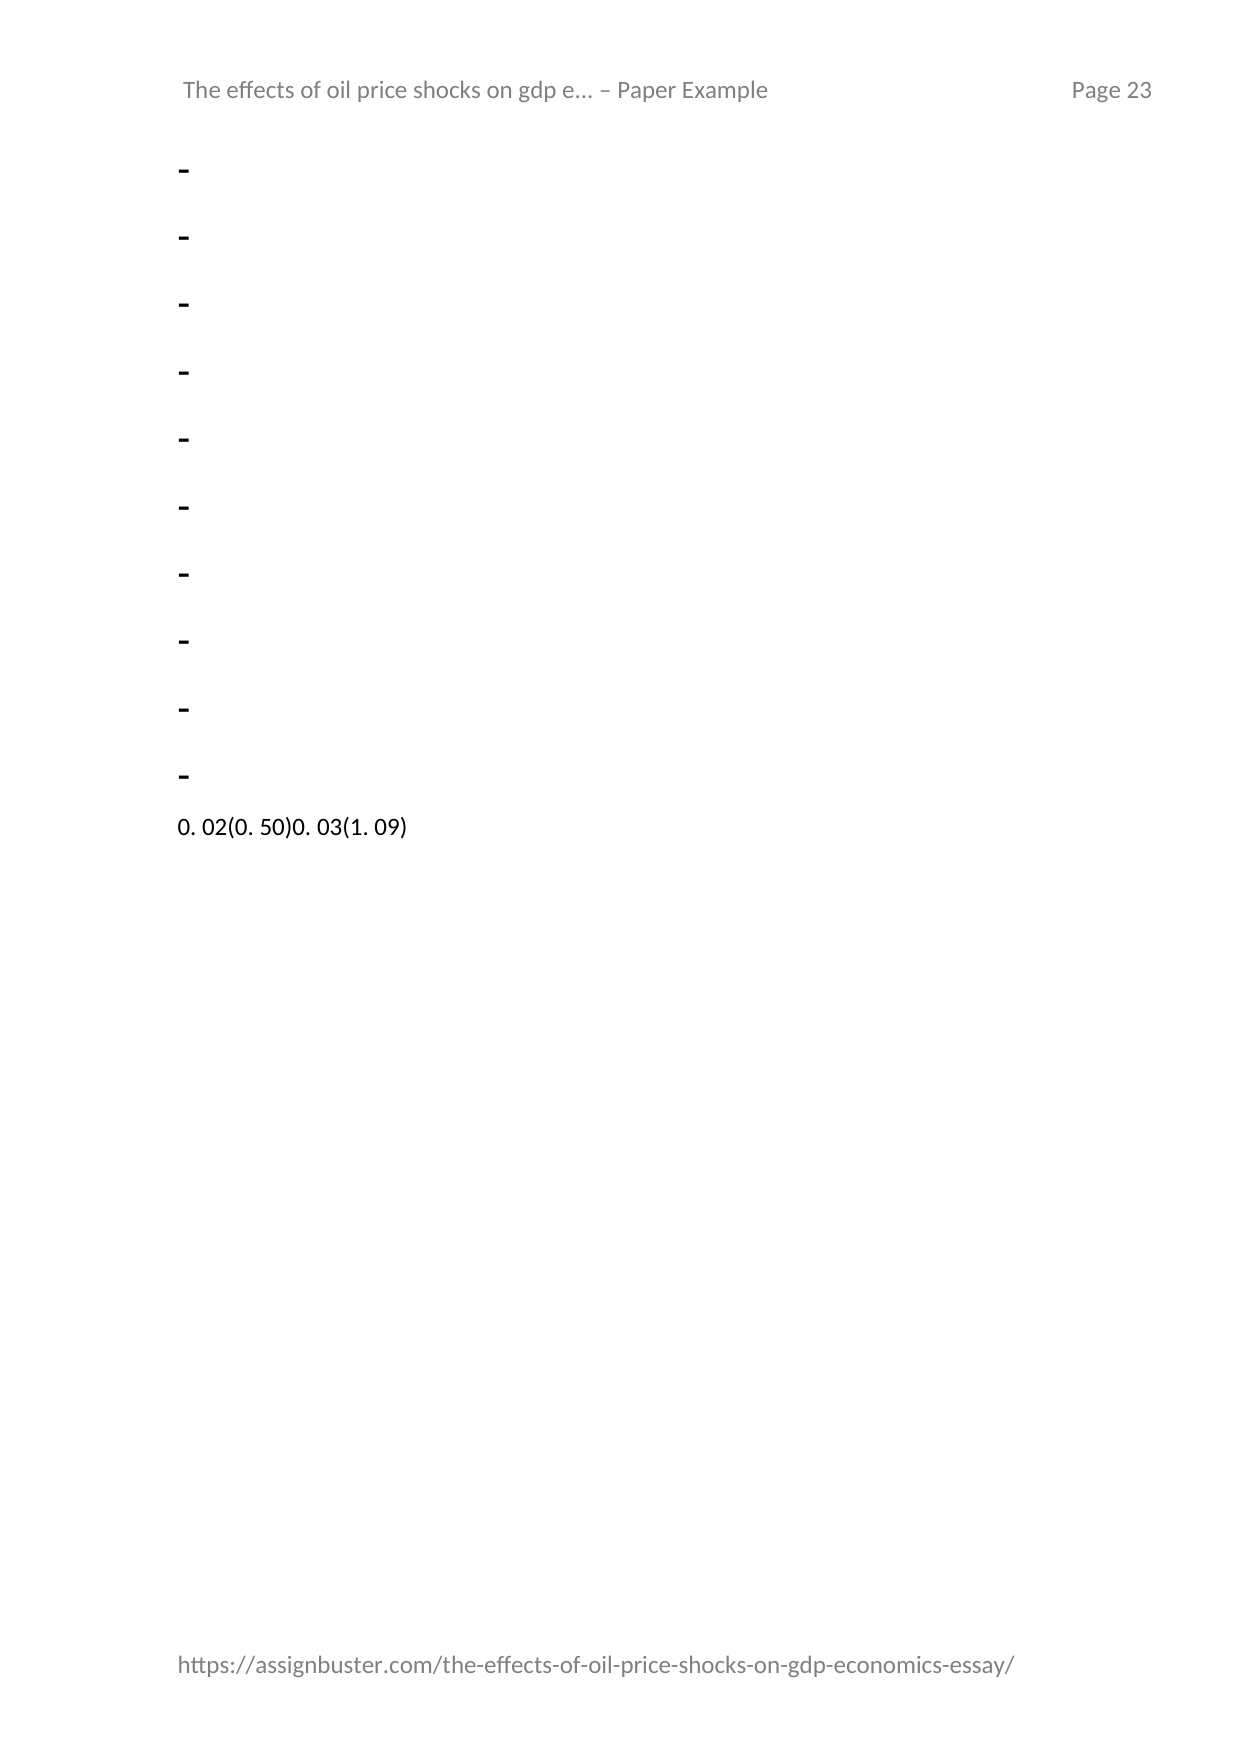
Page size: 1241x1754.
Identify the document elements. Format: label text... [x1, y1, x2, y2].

text 0. 02(0. 50)0. 03(1. 09) [177, 811, 1152, 841]
subtitle - [177, 145, 1152, 188]
subtitle - [177, 684, 1152, 727]
subtitle - [177, 414, 1152, 458]
subtitle - [177, 482, 1152, 525]
subtitle - [177, 212, 1152, 256]
subtitle - [177, 752, 1152, 795]
subtitle - [177, 280, 1152, 323]
subtitle - [177, 347, 1152, 390]
subtitle - [177, 617, 1152, 660]
subtitle - [177, 549, 1152, 592]
